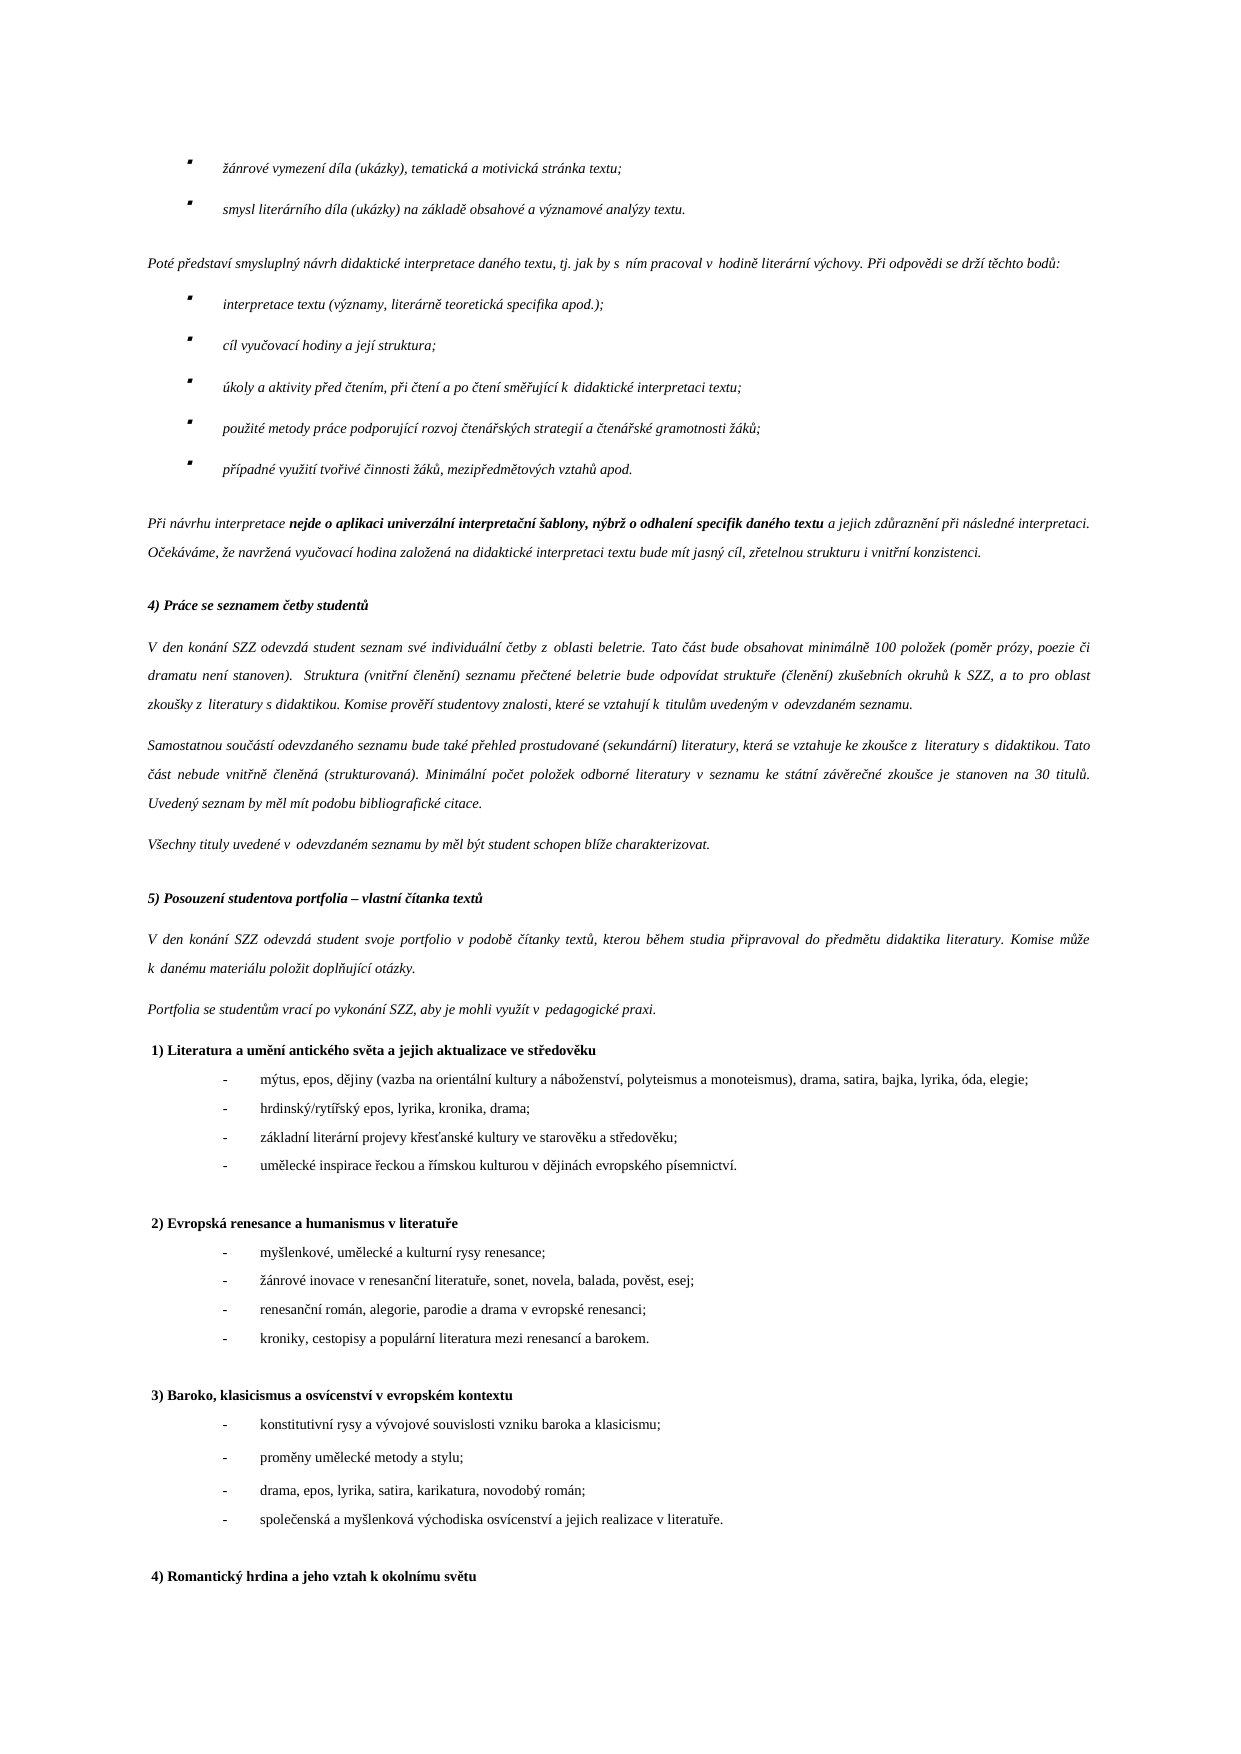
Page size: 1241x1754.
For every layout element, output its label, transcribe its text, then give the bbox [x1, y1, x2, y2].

list žánrové inovace v renesanční literatuře, sonet, novela, balada, pověst, esej; [222, 1260, 1093, 1289]
text 4) Romantický hrdina a jeho vztah k okolnímu světu [148, 1556, 1093, 1585]
list renesanční román, alegorie, parodie a drama v evropské renesanci; [222, 1289, 1093, 1318]
list hrdinský/rytířský epos, lyrika, kronika, drama; [223, 1088, 1093, 1116]
list kroniky, cestopisy a populární literatura mezi renesancí a barokem. [222, 1318, 1093, 1346]
text V den konání SZZ odevzdá student svoje portfolio v podobě čítanky textů, kterou během studia připravoval do předmětu didaktika literatury. Komise může k danému materiálu položit doplňující otázky. [147, 919, 1093, 976]
list interpretace textu (významy, literárně teoretická specifika apod.); [185, 284, 1093, 313]
text Portfolia se studentům vrací po vykonání SZZ, aby je mohli využít v pedagogické praxi. [147, 989, 1093, 1018]
text 3) Baroko, klasicismus a osvícenství v evropském kontextu [148, 1375, 1093, 1404]
list společenská a myšlenková východiska osvícenství a jejich realizace v literatuře. [222, 1499, 1093, 1527]
list mýtus, epos, dějiny (vazba na orientální kultury a náboženství, polyteismus a monoteismus), drama, satira, bajka, lyrika, óda, elegie; [223, 1059, 1093, 1088]
list případné využití tvořivé činnosti žáků, mezipředmětových vztahů apod. [185, 449, 1093, 478]
list smysl literárního díla (ukázky) na základě obsahové a významové analýzy textu. [185, 189, 1093, 218]
text Samostatnou součástí odevzdaného seznamu bude také přehled prostudované (sekundární) literatury, která se vztahuje ke zkoušce z literatury s didaktikou. Tato část nebude vnitřně členěná (strukturovaná). Minimální počet položek odborné literatury v seznamu ke státní závěrečné zkoušce je stanoven na 30 titulů. Uvedený seznam by měl mít podobu bibliografické citace. [147, 725, 1093, 811]
text Poté představí smysluplný návrh didaktické interpretace daného textu, tj. jak by s ním pracoval v hodině literární výchovy. Při odpovědi se drží těchto bodů: [147, 243, 1093, 271]
list myšlenkové, umělecké a kulturní rysy renesance; [222, 1231, 1093, 1260]
text 1) Literatura a umění antického světa a jejich aktualizace ve středověku [148, 1030, 1093, 1059]
list konstitutivní rysy a vývojové souvislosti vzniku baroka a klasicismu; [222, 1404, 1093, 1433]
text 4) Práce se seznamem četby studentů [148, 585, 1093, 614]
list základní literární projevy křesťanské kultury ve starověku a středověku; [223, 1116, 1093, 1145]
text 2) Evropská renesance a humanismus v literatuře [148, 1203, 1093, 1231]
list proměny umělecké metody a stylu; [222, 1437, 1093, 1466]
text Všechny tituly uvedené v odevzdaném seznamu by měl být student schopen blíže charakterizovat. [147, 824, 1093, 853]
list úkoly a aktivity před čtením, při čtení a po čtení směřující k didaktické interpretaci textu; [185, 366, 1093, 395]
text V den konání SZZ odevzdá student seznam své individuální četby z oblasti beletrie. Tato část bude obsahovat minimálně 100 položek (poměr prózy, poezie či dramatu není stanoven). Struktura (vnitřní členění) seznamu přečtené beletrie bude odpovídat struktuře (členění) zkušebních okruhů k SZZ, a to pro oblast zkoušky z literatury s didaktikou. Komise prověří studentovy znalosti, které se vztahují k titulům uvedeným v odevzdaném seznamu. [147, 626, 1093, 713]
text 5) Posouzení studentova portfolia – vlastní čítanka textů [148, 878, 1093, 906]
list použité metody práce podporující rozvoj čtenářských strategií a čtenářské gramotnosti žáků; [185, 408, 1093, 436]
list cíl vyučovací hodiny a její struktura; [185, 325, 1093, 354]
list žánrové vymezení díla (ukázky), tematická a motivická stránka textu; [185, 148, 1093, 176]
text Při návrhu interpretace nejde o aplikaci univerzální interpretační šablony, nýbrž o odhalení specifik daného textu a jejich zdůraznění při následné interpretaci. Očekáváme, že navržená vyučovací hodina založená na didaktické interpretaci textu bude mít jasný cíl, zřetelnou strukturu i vnitřní konzistenci. [147, 503, 1093, 560]
list drama, epos, lyrika, satira, karikatura, novodobý román; [222, 1470, 1093, 1499]
list umělecké inspirace řeckou a římskou kulturou v dějinách evropského písemnictví. [223, 1145, 1093, 1174]
